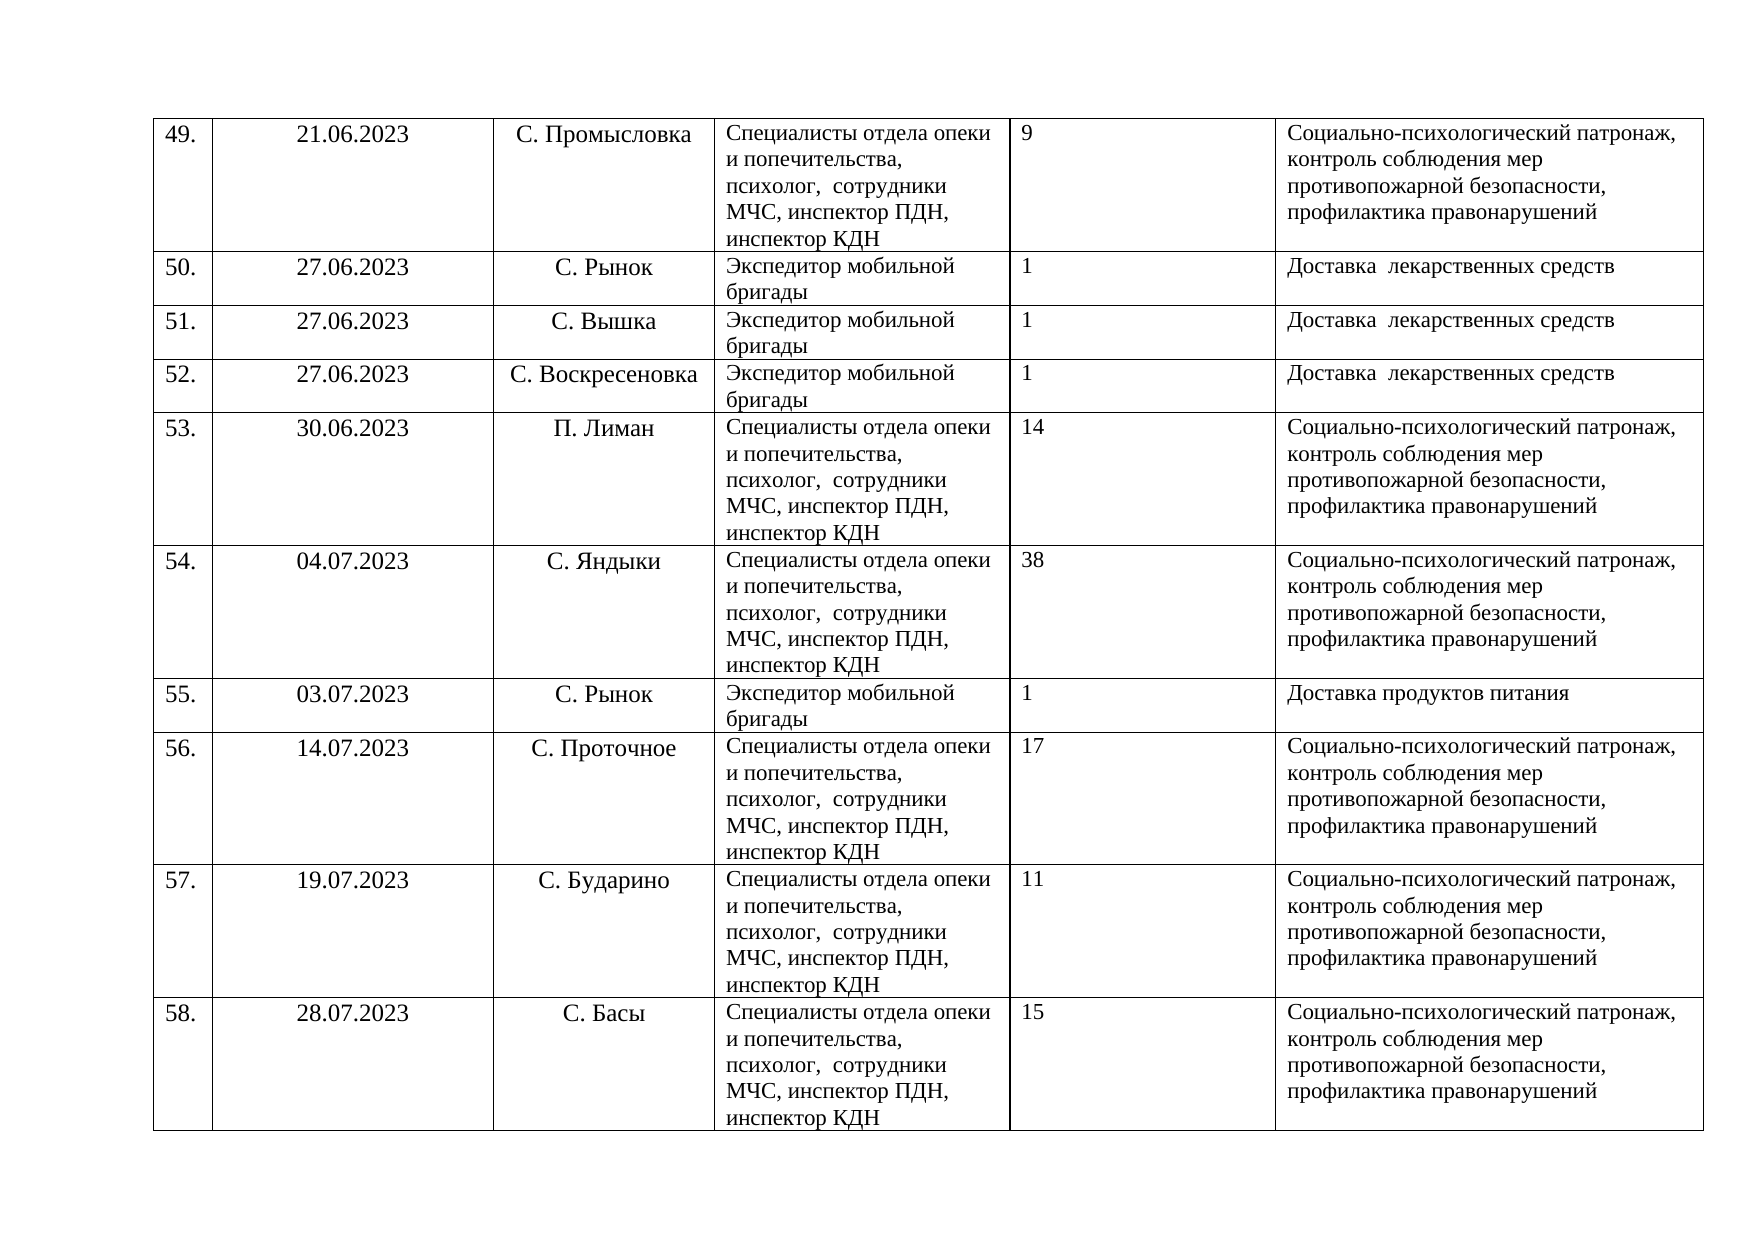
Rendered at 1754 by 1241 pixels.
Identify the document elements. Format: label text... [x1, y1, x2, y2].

table_cell С. Проточное [494, 733, 714, 864]
table_cell С. Рынок [494, 252, 714, 305]
table_cell 1 [1011, 306, 1275, 358]
table_cell С. Рынок [494, 679, 714, 732]
table_cell 17 [1011, 733, 1275, 864]
table_cell 1 [1011, 360, 1275, 412]
table_cell Специалисты отдела опеки и попечительства, психолог, сотрудники МЧС, инспектор ПДН, инспектор КДН [715, 413, 1009, 545]
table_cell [715, 998, 1009, 1130]
table_cell 57. [154, 865, 212, 997]
table_cell Экспедитор мобильной бригады [715, 252, 1009, 305]
table_cell Экспедитор мобильной бригады [715, 306, 1009, 358]
table_cell С. Вышка [494, 306, 714, 358]
table_cell 03.07.2023 [213, 679, 493, 732]
table_cell 49. [154, 119, 212, 251]
table_cell С. Бударино [494, 865, 714, 997]
table_cell Специалисты отдела опеки и попечительства, психолог, сотрудники МЧС, инспектор ПДН, инспектор КДН [715, 733, 1009, 864]
table_cell 1 [1011, 679, 1275, 732]
table_cell Доставка лекарственных средств [1276, 306, 1703, 358]
table_cell Доставка лекарственных средств [1276, 360, 1703, 412]
table_cell 52. [154, 360, 212, 412]
table_cell 27.06.2023 [213, 252, 493, 305]
table_cell 11 [1011, 865, 1275, 997]
table_cell Специалисты отдела опеки и попечительства, психолог, сотрудники МЧС, инспектор ПДН, инспектор КДН [715, 865, 1009, 997]
table_cell 51. [154, 306, 212, 358]
table_cell 55. [154, 679, 212, 732]
table_cell 1 [1011, 252, 1275, 305]
table_cell 27.06.2023 [213, 360, 493, 412]
table_cell 28.07.2023 [213, 998, 493, 1130]
table_cell Социально-психологический патронаж, контроль соблюдения мер противопожарной безопасности, профилактика правонарушений [1276, 865, 1703, 997]
table_cell С. Яндыки [494, 546, 714, 678]
table_cell Экспедитор мобильной бригады [715, 679, 1009, 732]
table_cell 53. [154, 413, 212, 545]
table_cell 27.06.2023 [213, 306, 493, 358]
table_cell 21.06.2023 [213, 119, 493, 251]
table_cell Социально-психологический патронаж, контроль соблюдения мер противопожарной безопасности, профилактика правонарушений [1276, 733, 1703, 864]
table_cell Социально-психологический патронаж, контроль соблюдения мер противопожарной безопасности, профилактика правонарушений [1276, 413, 1703, 545]
table_cell С. Басы [494, 998, 714, 1130]
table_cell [715, 119, 1009, 251]
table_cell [1276, 998, 1703, 1130]
table_cell 9 [1011, 119, 1275, 251]
table_cell 54. [154, 546, 212, 678]
table_cell С. Промысловка [494, 119, 714, 251]
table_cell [1276, 119, 1703, 251]
table_cell 19.07.2023 [213, 865, 493, 997]
table_cell 04.07.2023 [213, 546, 493, 678]
table_cell С. Воскресеновка [494, 360, 714, 412]
table_cell Доставка продуктов питания [1276, 679, 1703, 732]
table_cell 15 [1011, 998, 1275, 1130]
table_cell П. Лиман [494, 413, 714, 545]
table_cell 38 [1011, 546, 1275, 678]
table_cell Социально-психологический патронаж, контроль соблюдения мер противопожарной безопасности, профилактика правонарушений [1276, 546, 1703, 678]
table_cell 14.07.2023 [213, 733, 493, 864]
table_cell Доставка лекарственных средств [1276, 252, 1703, 305]
table_cell 30.06.2023 [213, 413, 493, 545]
table_cell 56. [154, 733, 212, 864]
table_cell Экспедитор мобильной бригады [715, 360, 1009, 412]
table_cell 50. [154, 252, 212, 305]
table_cell Специалисты отдела опеки и попечительства, психолог, сотрудники МЧС, инспектор ПДН, инспектор КДН [715, 546, 1009, 678]
table_cell 14 [1011, 413, 1275, 545]
table_cell 58. [154, 998, 212, 1130]
